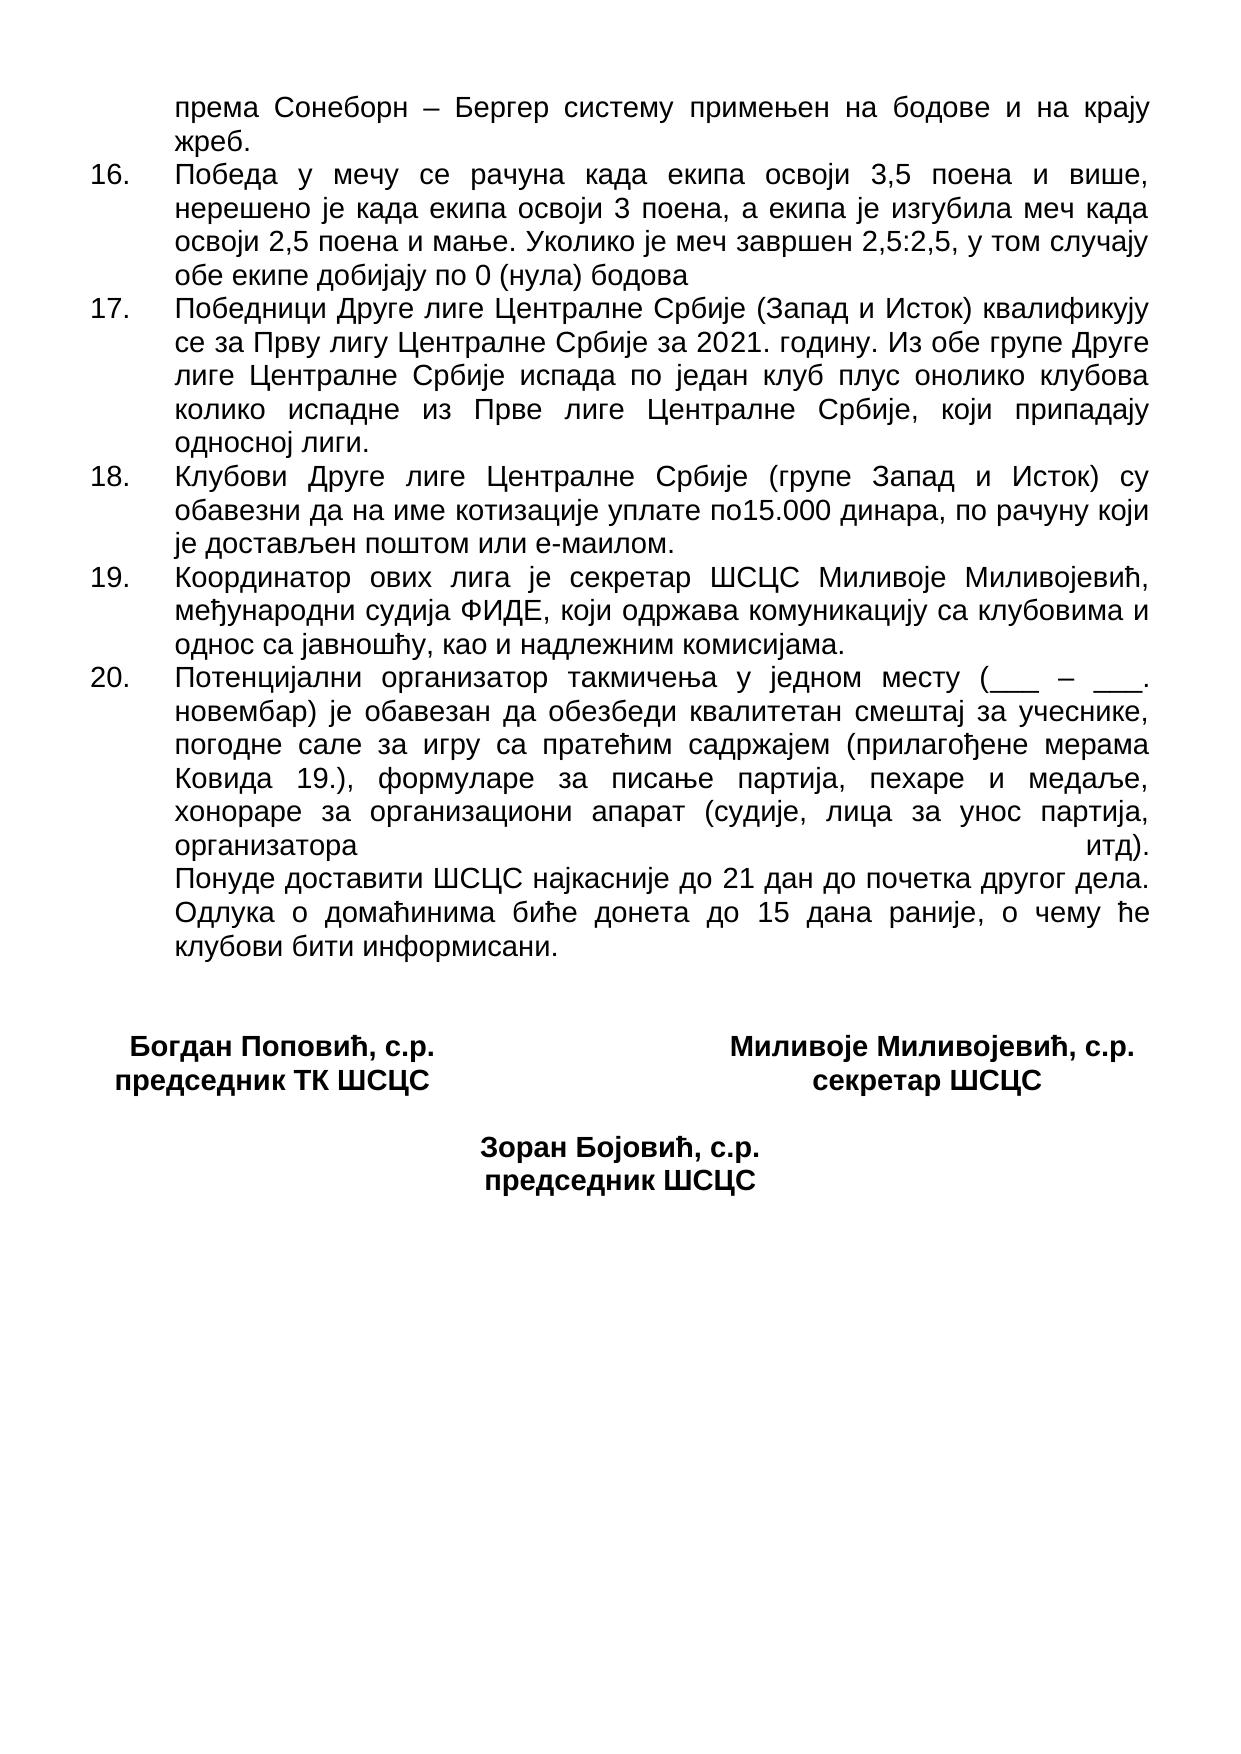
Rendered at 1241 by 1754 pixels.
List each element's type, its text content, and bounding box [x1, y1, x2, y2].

text председник ШСЦС [90, 1163, 1150, 1197]
list Координатор ових лига је секретар ШСЦС Миливоје Миливојевић, међународни судија ФИДЕ, који одржава комуникацију са клубовима и однос са јавношћу, као и надлежним комисијама. [90, 559, 1150, 660]
text председник ТК ШСЦС секретар ШСЦС [90, 1063, 1150, 1096]
text Зоран Бојовић, с.р. [90, 1130, 1150, 1163]
list Клубови Друге лиге Централне Србије (групе Запад и Исток) су обавезни да на име котизације уплате по15.000 динара, по рачуну који је достављен поштом или е-маилом. [90, 459, 1150, 559]
text Богдан Поповић, с.р. Миливоје Миливојевић, с.р. [90, 1029, 1150, 1063]
list Победници Друге лиге Централне Србије (Запад и Исток) квалификују се за Прву лигу Централне Србије за 2021. годину. Из обе групе Друге лиге Централне Србије испада по један клуб плус онолико клубова колико испадне из Прве лиге Централне Србије, који припадају односној лиги. [90, 291, 1150, 459]
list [90, 90, 1150, 157]
list Победа у мечу се рачуна када екипа освоји 3,5 поена и више, нерешено је када екипа освоји 3 поена, а екипа је изгубила меч када освоји 2,5 поена и мање. Уколико је меч завршен 2,5:2,5, у том случају обе екипе добијају по 0 (нула) бодова [90, 157, 1150, 291]
list Потенцијални организатор такмичења у једном месту (___ – ___. новембар) је обавезан да обезбеди квалитетан смештај за учеснике, погодне сале за игру са пратећим садржајем (прилагођене мерама Ковида 19.), формуларе за писање партија, пехаре и медаље, хонораре за организациони апарат (судије, лица за унос партија, организатора итд). Понуде доставити ШСЦС најкасније до 21 дан до почетка другог дела. Одлука о домаћинима биће донета до 15 дана раније, о чему ће клубови бити информисани. [90, 660, 1150, 962]
